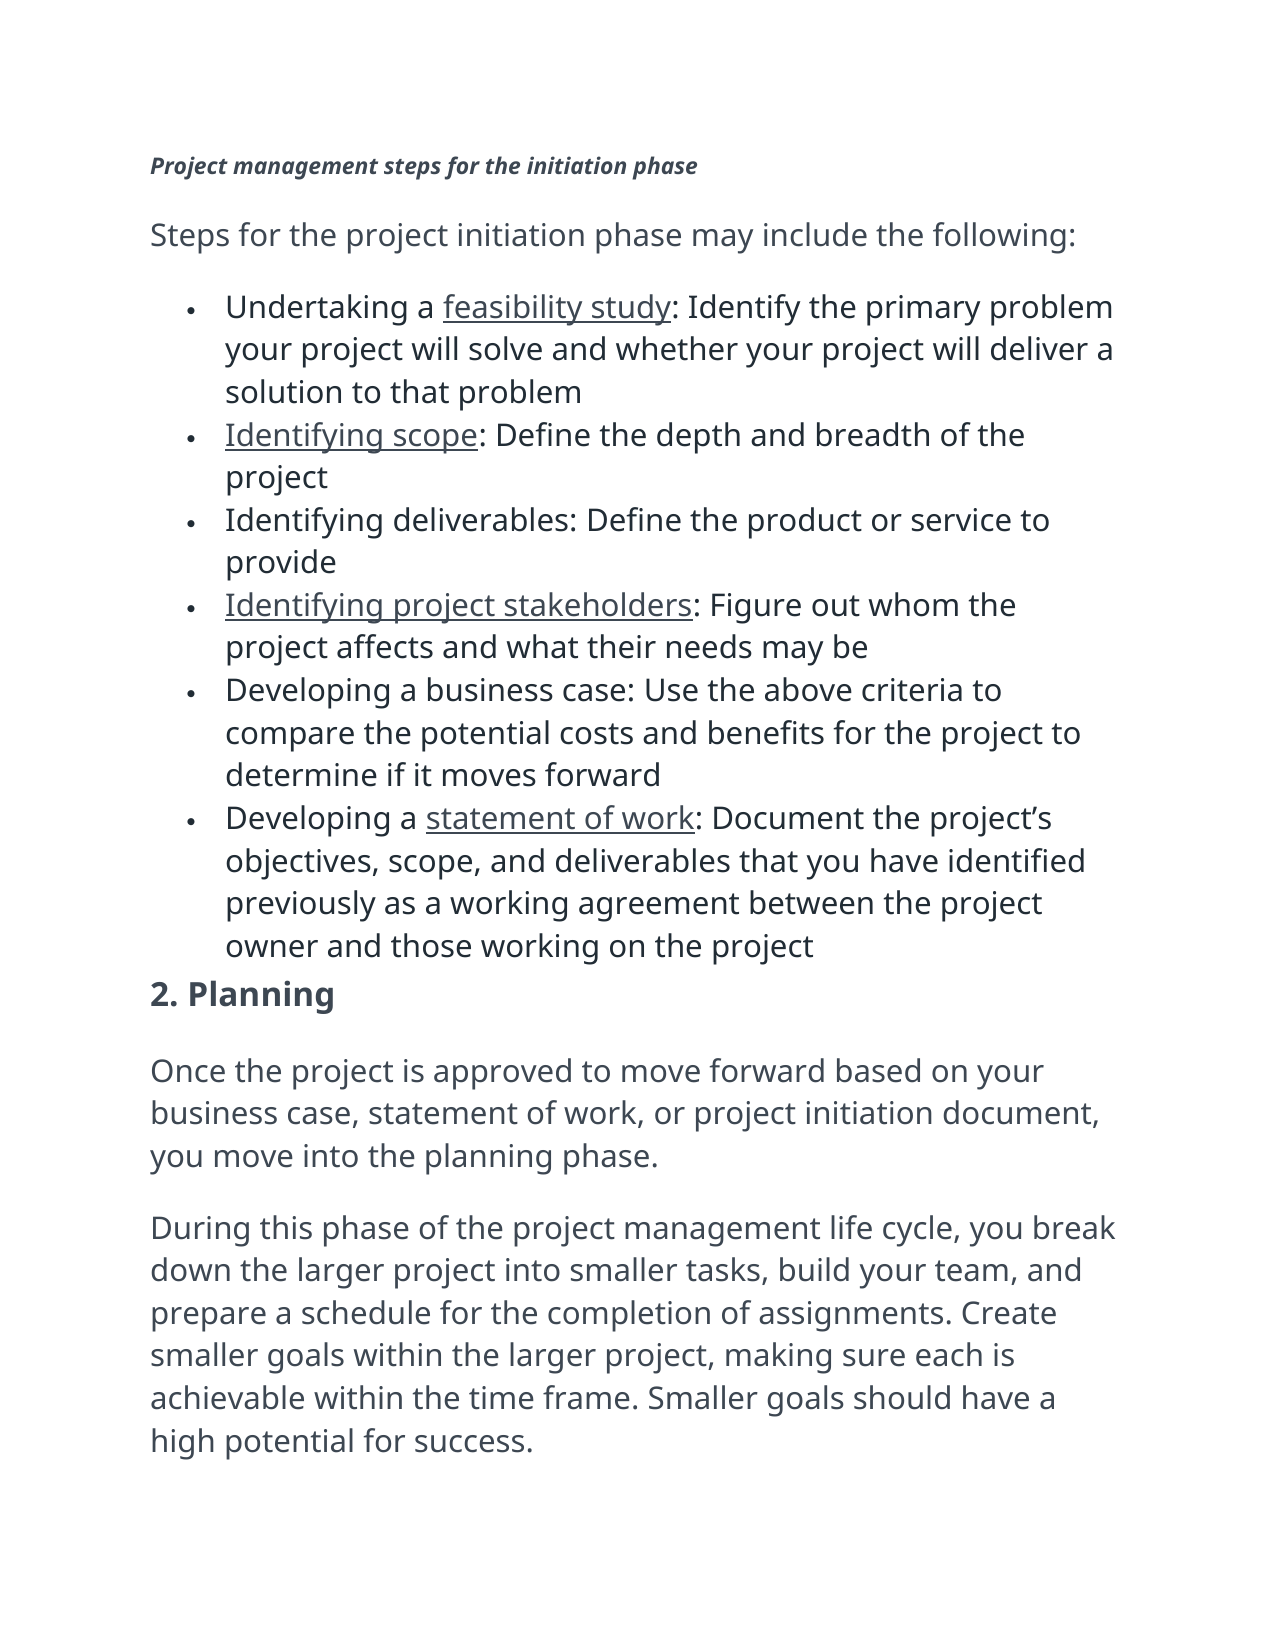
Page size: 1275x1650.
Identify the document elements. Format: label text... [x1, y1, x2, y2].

list Developing a business case: Use the above criteria to compare the potential costs and benefits for the project to determine if it moves forward [187, 668, 1125, 796]
subtitle 2. Planning [150, 971, 1125, 1016]
list Identifying deliverables: Define the product or service to provide [187, 498, 1125, 583]
list Identifying project stakeholders: Figure out whom the project affects and what their needs may be [187, 583, 1125, 668]
text During this phase of the project management life cycle, you break down the larger project into smaller tasks, build your team, and prepare a schedule for the completion of assignments. Create smaller goals within the larger project, making sure each is achievable within the time frame. Smaller goals should have a high potential for success. [150, 1206, 1125, 1461]
text Once the project is approved to move forward based on your business case, statement of work, or project initiation document, you move into the planning phase. [150, 1049, 1125, 1176]
list Undertaking a feasibility study: Identify the primary problem your project will solve and whether your project will deliver a solution to that problem [187, 285, 1125, 412]
text Steps for the project initiation phase may include the following: [150, 213, 1125, 256]
list Developing a statement of work: Document the project’s objectives, scope, and deliverables that you have identified previously as a working agreement between the project owner and those working on the project [187, 796, 1125, 966]
subtitle Project management steps for the initiation phase [150, 150, 1125, 181]
list Identifying scope: Define the depth and breadth of the project [187, 412, 1125, 498]
